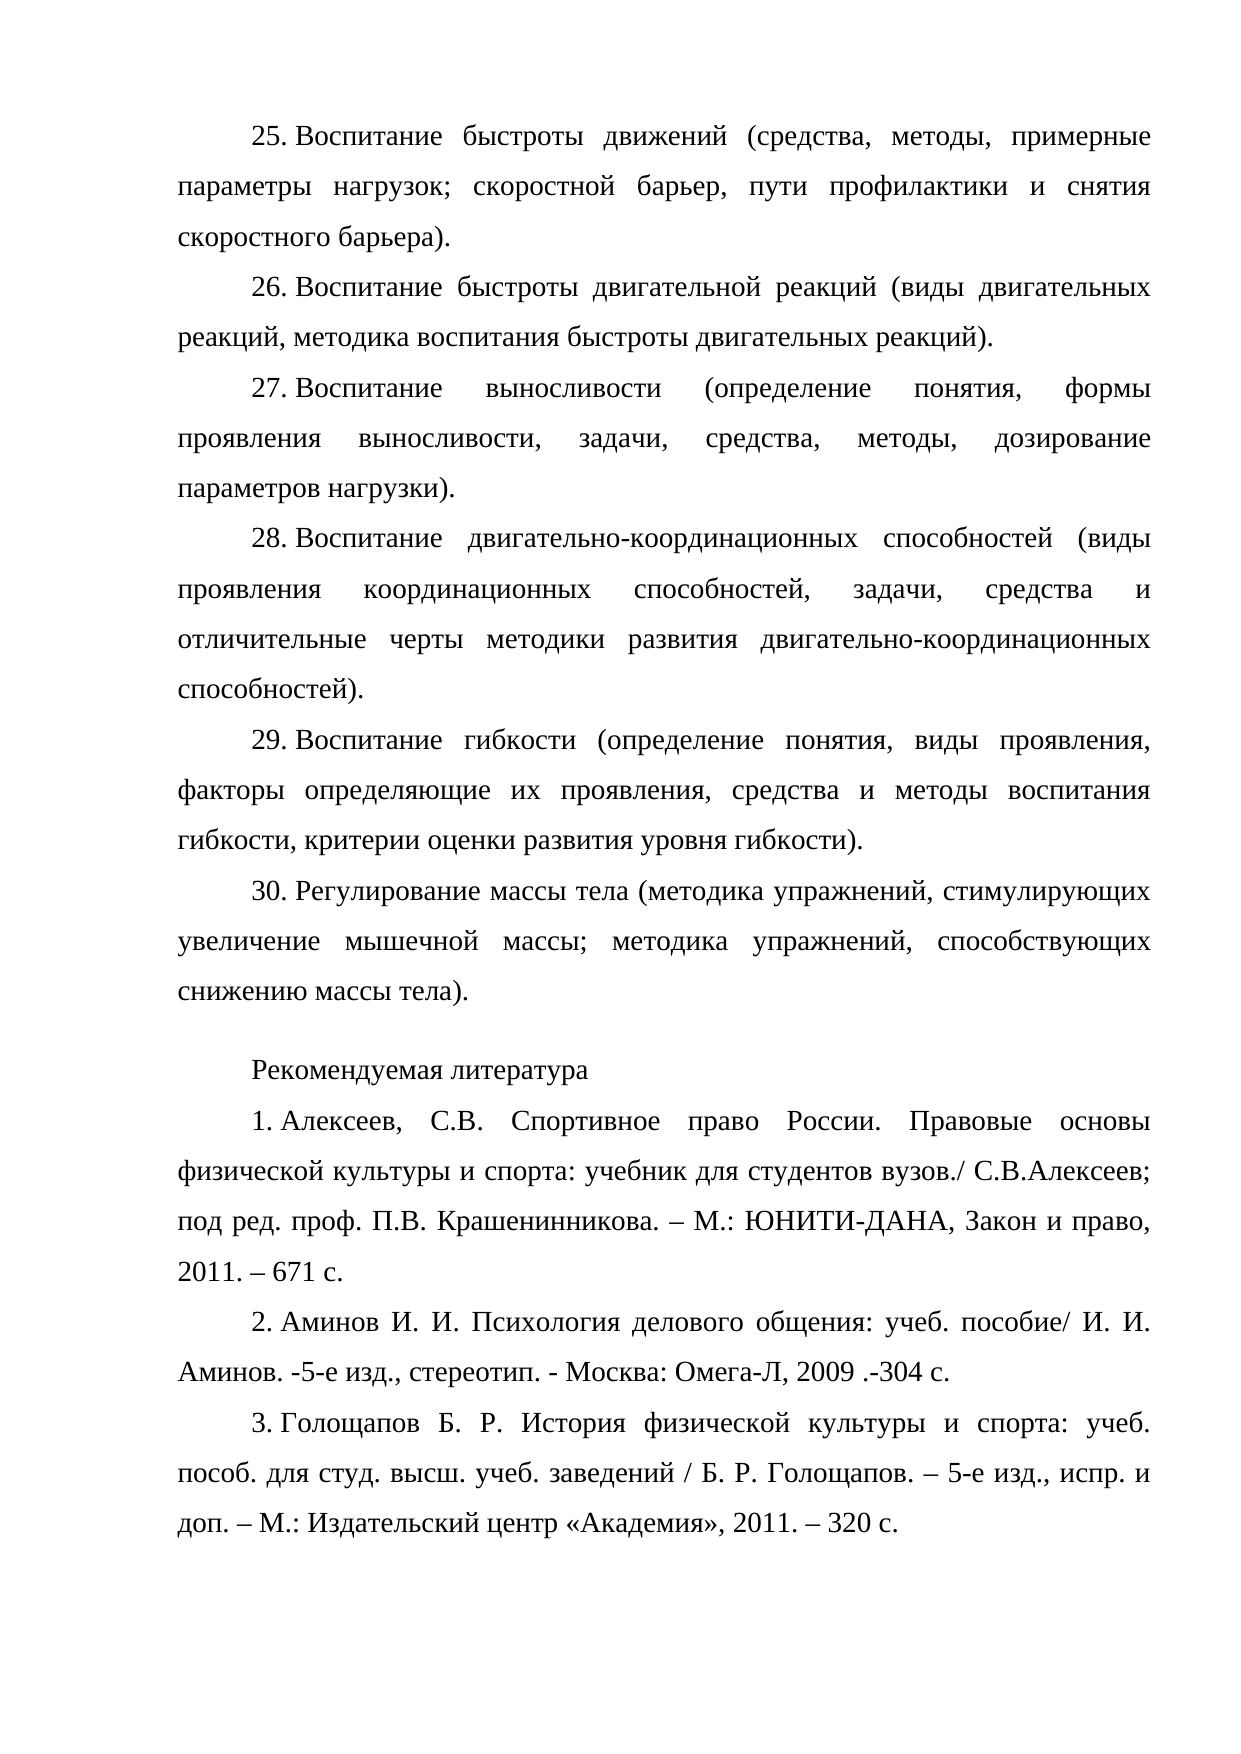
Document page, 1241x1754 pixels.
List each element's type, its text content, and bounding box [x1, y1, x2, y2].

text 26. Воспитание быстроты двигательной реакций (виды двигательных реакций, методика воспитания быстроты двигательных реакций). [177, 269, 1152, 353]
text 3.​ Голощапов Б. Р. История физической культуры и спорта: учеб. пособ. для студ. высш. учеб. заведений / Б. Р. Голощапов. – 5-е изд., испр. и доп. – М.: Издательский центр «Академия», 2011. – 320 с. [177, 1405, 1152, 1539]
text 29. Воспитание гибкости (определение понятия, виды проявления, факторы определяющие их проявления, средства и методы воспитания гибкости, критерии оценки развития уровня гибкости). [177, 722, 1152, 856]
text 1.​ Алексеев, С.В. Спортивное право России. Правовые основы физической культуры и спорта: учебник для студентов вузов./ С.В.Алексеев; под ред. проф. П.В. Крашенинникова. – М.: ЮНИТИ-ДАНА, Закон и право, 2011. – 671 с. [177, 1103, 1152, 1287]
text 30. Регулирование массы тела (методика упражнений, стимулирующих увеличение мышечной массы; методика упражнений, способствующих снижению массы тела). [177, 873, 1152, 1007]
text Рекомендуемая литература [177, 1052, 1152, 1086]
text 27. Воспитание выносливости (определение понятия, формы проявления выносливости, задачи, средства, методы, дозирование параметров нагрузки). [177, 370, 1152, 504]
text 28. Воспитание двигательно-координационных способностей (виды проявления координационных способностей, задачи, средства и отличительные черты методики развития двигательно-координационных способностей). [177, 521, 1152, 705]
text 2.​ Аминов И. И. Психология делового общения: учеб. пособие/ И. И. Аминов. -5-е изд., стереотип. - Москва: Омега-Л, 2009 .-304 с. [177, 1304, 1152, 1388]
text 25. Воспитание быстроты движений (средства, методы, примерные параметры нагрузок; скоростной барьер, пути профилактики и снятия скоростного барьера). [177, 118, 1152, 252]
